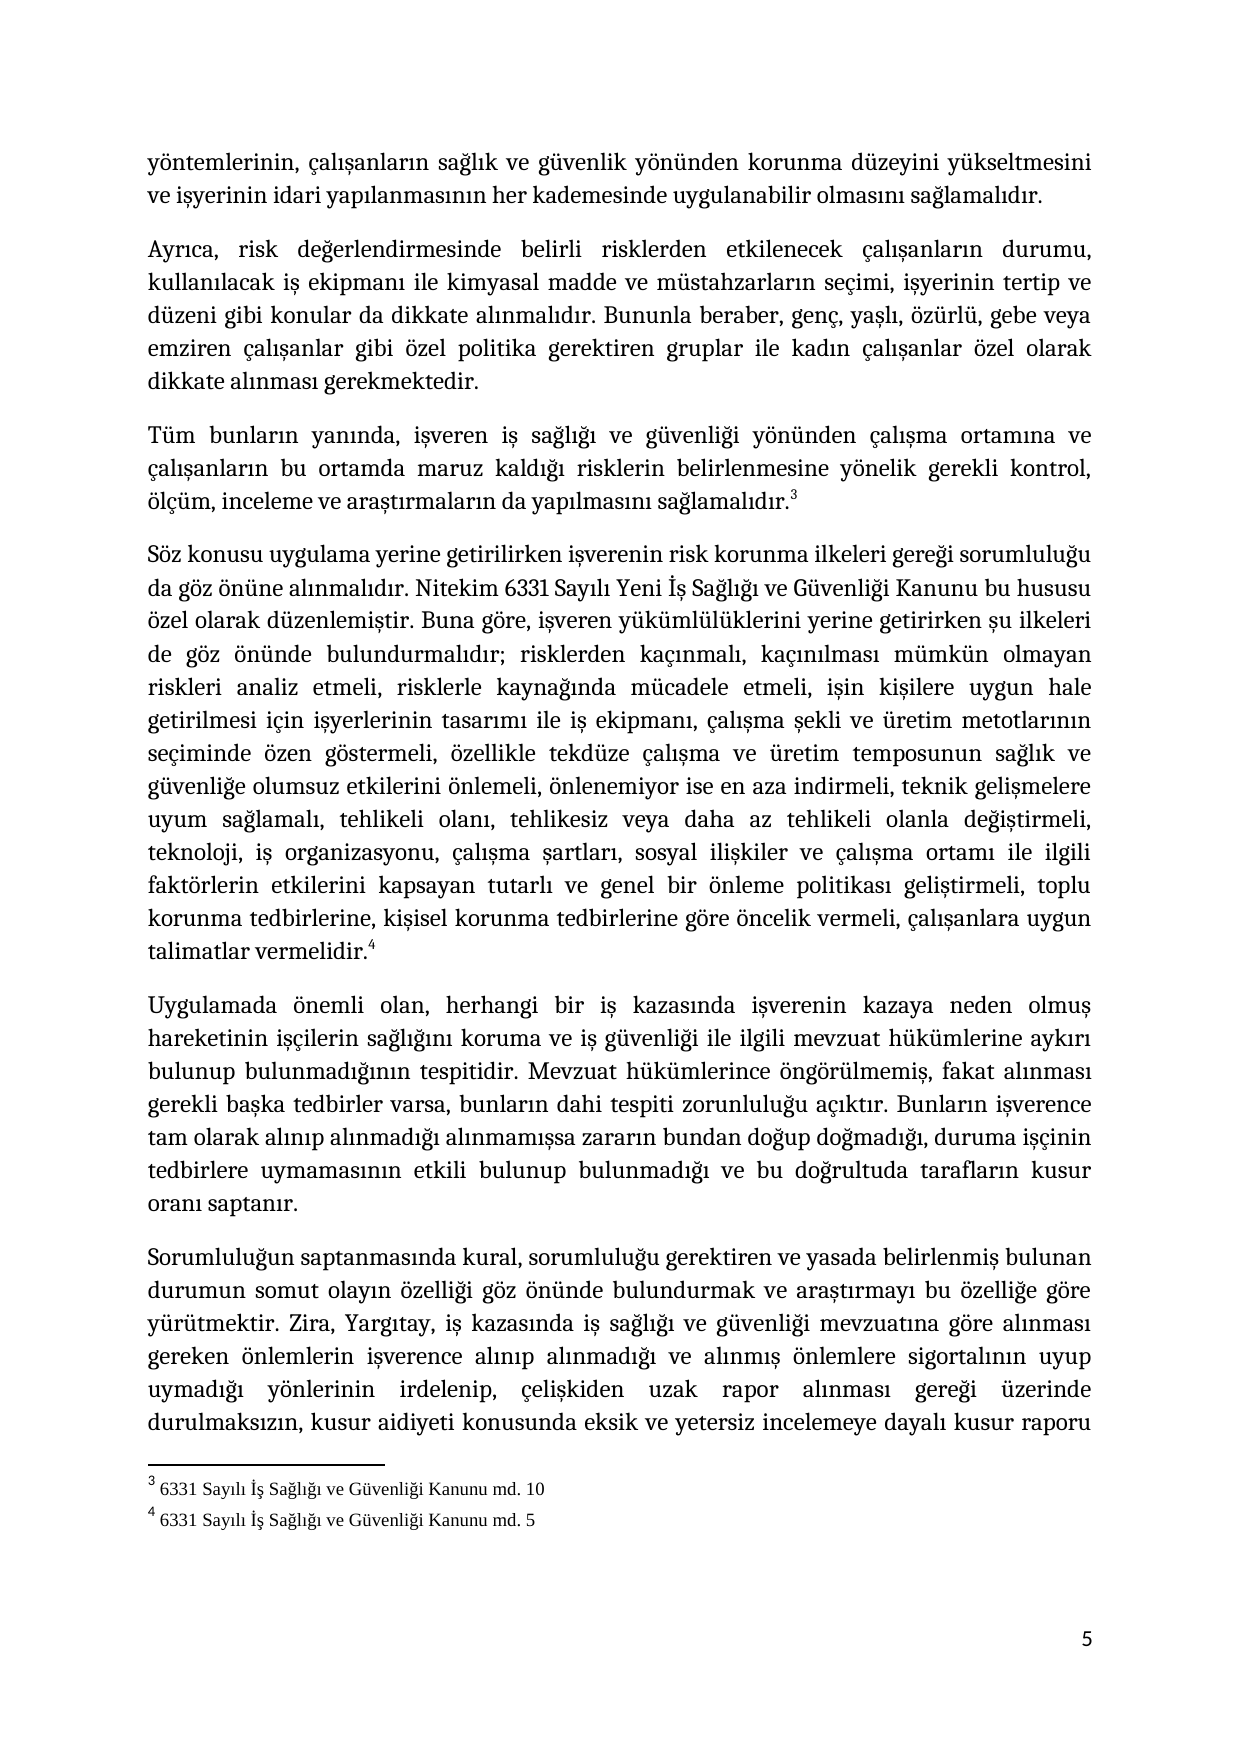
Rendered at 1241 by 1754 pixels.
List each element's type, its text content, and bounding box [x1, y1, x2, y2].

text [148, 148, 1092, 209]
text Tüm bunların yanında, işveren iş sağlığı ve güvenliği yönünden çalışma ortamına ve çalışanların bu ortamda maruz kaldığı risklerin belirlenmesine yönelik gerekli kontrol, ölçüm, inceleme ve araştırmaların da yapılmasını sağlamalıdır. [148, 421, 1092, 515]
text Uygulamada önemli olan, herhangi bir iş kazasında işverenin kazaya neden olmuş hareketinin işçilerin sağlığını koruma ve iş güvenliği ile ilgili mevzuat hükümlerine aykırı bulunup bulunmadığının tespitidir. Mevzuat hükümlerince öngörülmemiş, fakat alınması gerekli başka tedbirler varsa, bunların dahi tespiti zorunluluğu açıktır. Bunların işverence tam olarak alınıp alınmadığı alınmamışsa zararın bundan doğup doğmadığı, duruma işçinin tedbirlere uymamasının etkili bulunup bulunmadığı ve bu doğrultuda tarafların kusur oranı saptanır. [148, 991, 1092, 1217]
text Ayrıca, risk değerlendirmesinde belirli risklerden etkilenecek çalışanların durumu, kullanılacak iş ekipmanı ile kimyasal madde ve müstahzarların seçimi, işyerinin tertip ve düzeni gibi konular da dikkate alınmalıdır. Bununla beraber, genç, yaşlı, özürlü, gebe veya emziren çalışanlar gibi özel politika gerektiren gruplar ile kadın çalışanlar özel olarak dikkate alınması gerekmektedir. [148, 234, 1092, 395]
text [148, 1242, 1092, 1436]
text Söz konusu uygulama yerine getirilirken işverenin risk korunma ilkeleri gereği sorumluluğu da göz önüne alınmalıdır. Nitekim 6331 Sayılı Yeni İş Sağlığı ve Güvenliği Kanunu bu hususu özel olarak düzenlemiştir. Buna göre, işveren yükümlülüklerini yerine getirirken şu ilkeleri de göz önünde bulundurmalıdır; risklerden kaçınmalı, kaçınılması mümkün olmayan riskleri analiz etmeli, risklerle kaynağında mücadele etmeli, işin kişilere uygun hale getirilmesi için işyerlerinin tasarımı ile iş ekipmanı, çalışma şekli ve üretim metotlarının seçiminde özen göstermeli, özellikle tekdüze çalışma ve üretim temposunun sağlık ve güvenliğe olumsuz etkilerini önlemeli, önlenemiyor ise en aza indirmeli, teknik gelişmelere uyum sağlamalı, tehlikeli olanı, tehlikesiz veya daha az tehlikeli olanla değiştirmeli, teknoloji, iş organizasyonu, çalışma şartları, sosyal ilişkiler ve çalışma ortamı ile ilgili faktörlerin etkilerini kapsayan tutarlı ve genel bir önleme politikası geliştirmeli, toplu korunma tedbirlerine, kişisel korunma tedbirlerine göre öncelik vermeli, çalışanlara uygun talimatlar vermelidir. [148, 540, 1092, 965]
